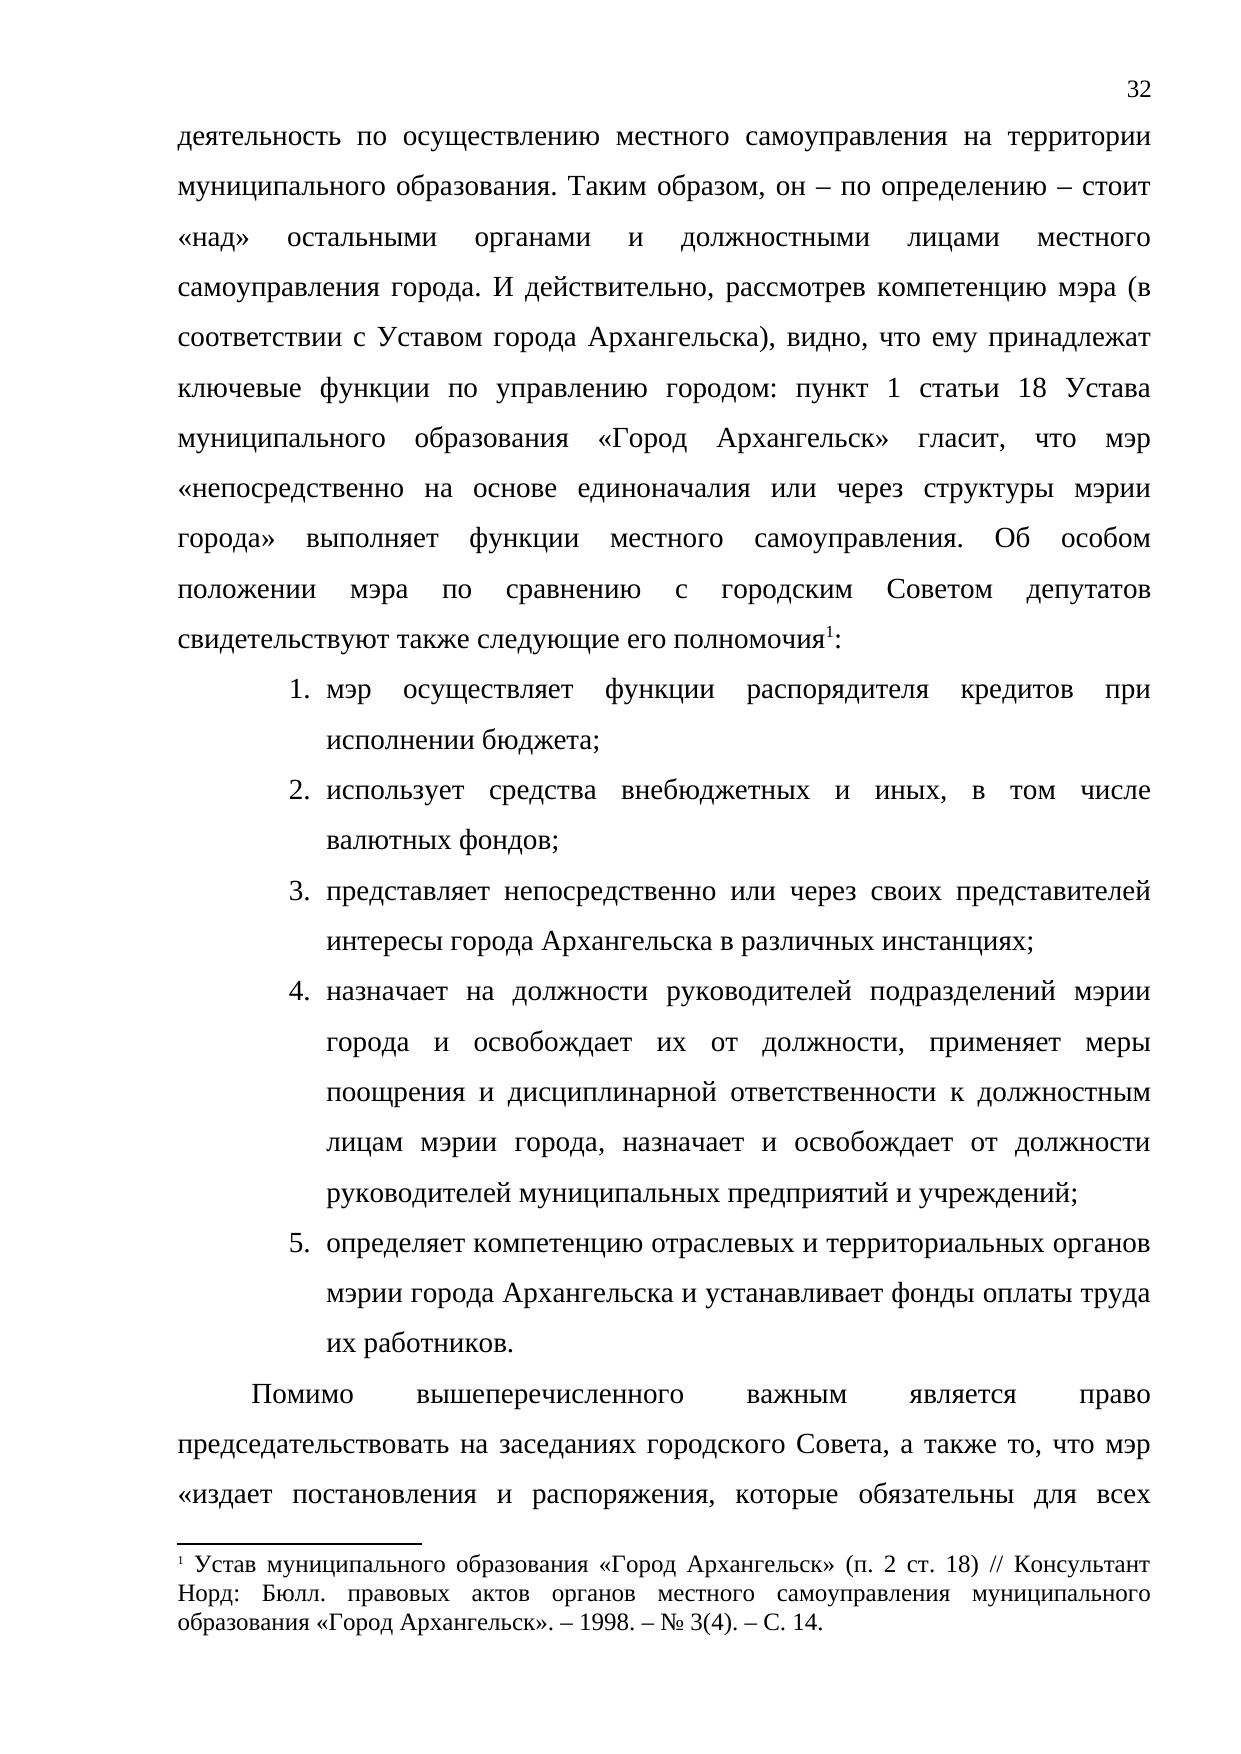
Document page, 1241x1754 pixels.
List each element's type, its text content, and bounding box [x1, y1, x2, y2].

list использует средства внебюджетных и иных, в том числе валютных фондов; [288, 772, 1152, 856]
list мэр осуществляет функции распорядителя кредитов при исполнении бюджета; [288, 672, 1152, 755]
list представляет непосредственно или через своих представителей интересы города Архангельска в различных инстанциях; [288, 873, 1152, 957]
list определяет компетенцию отраслевых и территориальных органов мэрии города Архангельска и устанавливает фонды оплаты труда их работников. [288, 1225, 1152, 1359]
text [177, 118, 1152, 655]
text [177, 1376, 1152, 1510]
list назначает на должности руководителей подразделений мэрии города и освобождает их от должности, применяет меры поощрения и дисциплинарной ответственности к должностным лицам мэрии города, назначает и освобождает от должности руководителей муниципальных предприятий и учреждений; [288, 973, 1152, 1208]
